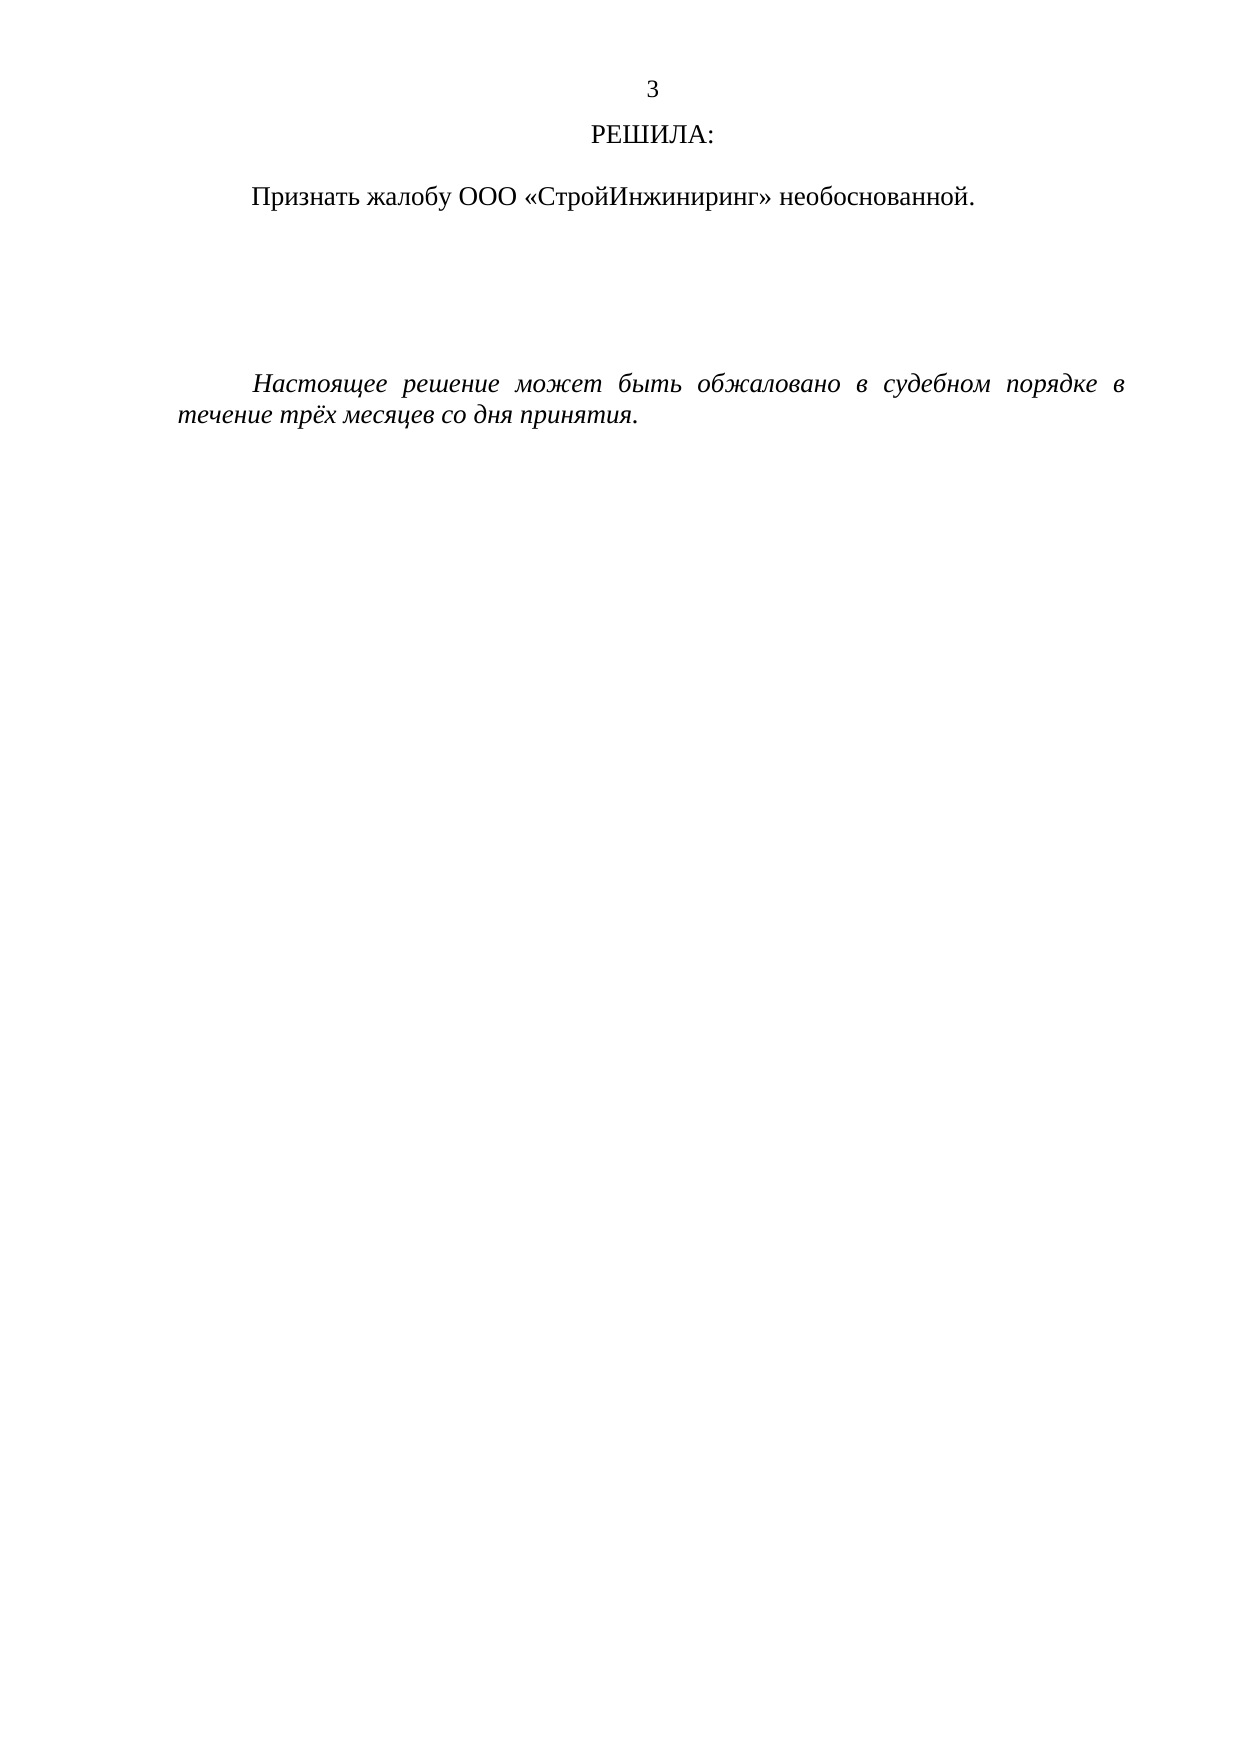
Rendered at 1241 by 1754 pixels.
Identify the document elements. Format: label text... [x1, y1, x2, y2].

text РЕШИЛА: [177, 118, 1128, 149]
text Настоящее решение может быть обжаловано в судебном порядке в течение трёх месяцев со дня принятия. [177, 367, 1128, 429]
text Признать жалобу ООО «СтройИнжиниринг» необоснованной. [177, 180, 1128, 212]
